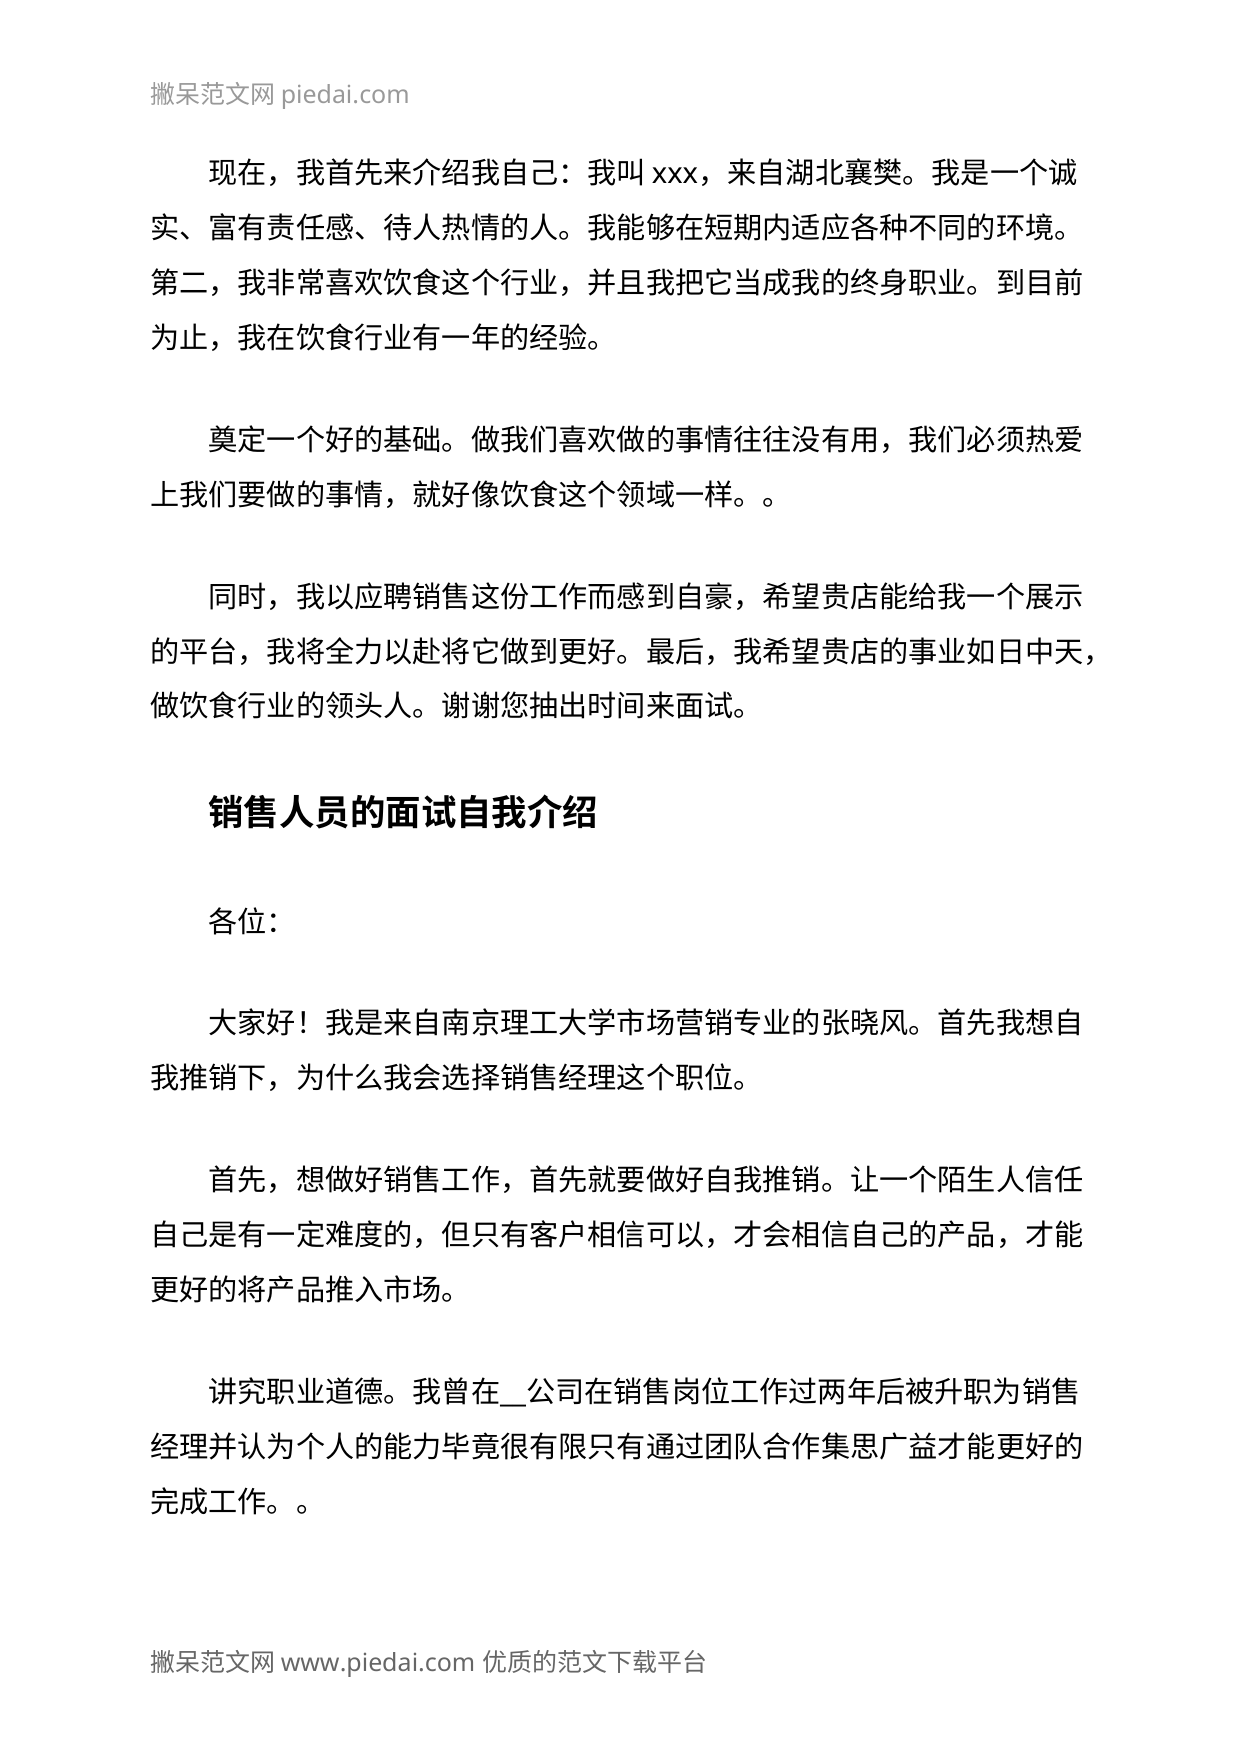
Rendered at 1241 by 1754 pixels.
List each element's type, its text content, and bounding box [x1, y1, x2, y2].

text 同时，我以应聘销售这份工作而感到自豪，希望贵店能给我一个展示的平台，我将全力以赴将它做到更好。最后，我希望贵店的事业如日中天，做饮食行业的领头人。谢谢您抽出时间来面试。 [150, 573, 1090, 725]
text 讲究职业道德。我曾在__公司在销售岗位工作过两年后被升职为销售经理并认为个人的能力毕竟很有限只有通过团队合作集思广益才能更好的完成工作。。 [150, 1368, 1090, 1520]
text 现在，我首先来介绍我自己：我叫xxx，来自湖北襄樊。我是一个诚实、富有责任感、待人热情的人。我能够在短期内适应各种不同的环境。第二，我非常喜欢饮食这个行业，并且我把它当成我的终身职业。到目前为止，我在饮食行业有一年的经验。 [150, 150, 1090, 357]
text 大家好！我是来自南京理工大学市场营销专业的张晓风。首先我想自我推销下，为什么我会选择销售经理这个职位。 [150, 1000, 1090, 1097]
text 首先，想做好销售工作，首先就要做好自我推销。让一个陌生人信任自己是有一定难度的，但只有客户相信可以，才会相信自己的产品，才能更好的将产品推入市场。 [150, 1157, 1090, 1309]
text 奠定一个好的基础。做我们喜欢做的事情往往没有用，我们必须热爱上我们要做的事情，就好像饮食这个领域一样。。 [150, 417, 1090, 514]
text 销售人员的面试自我介绍 [150, 785, 1090, 836]
text 各位： [150, 898, 1090, 941]
